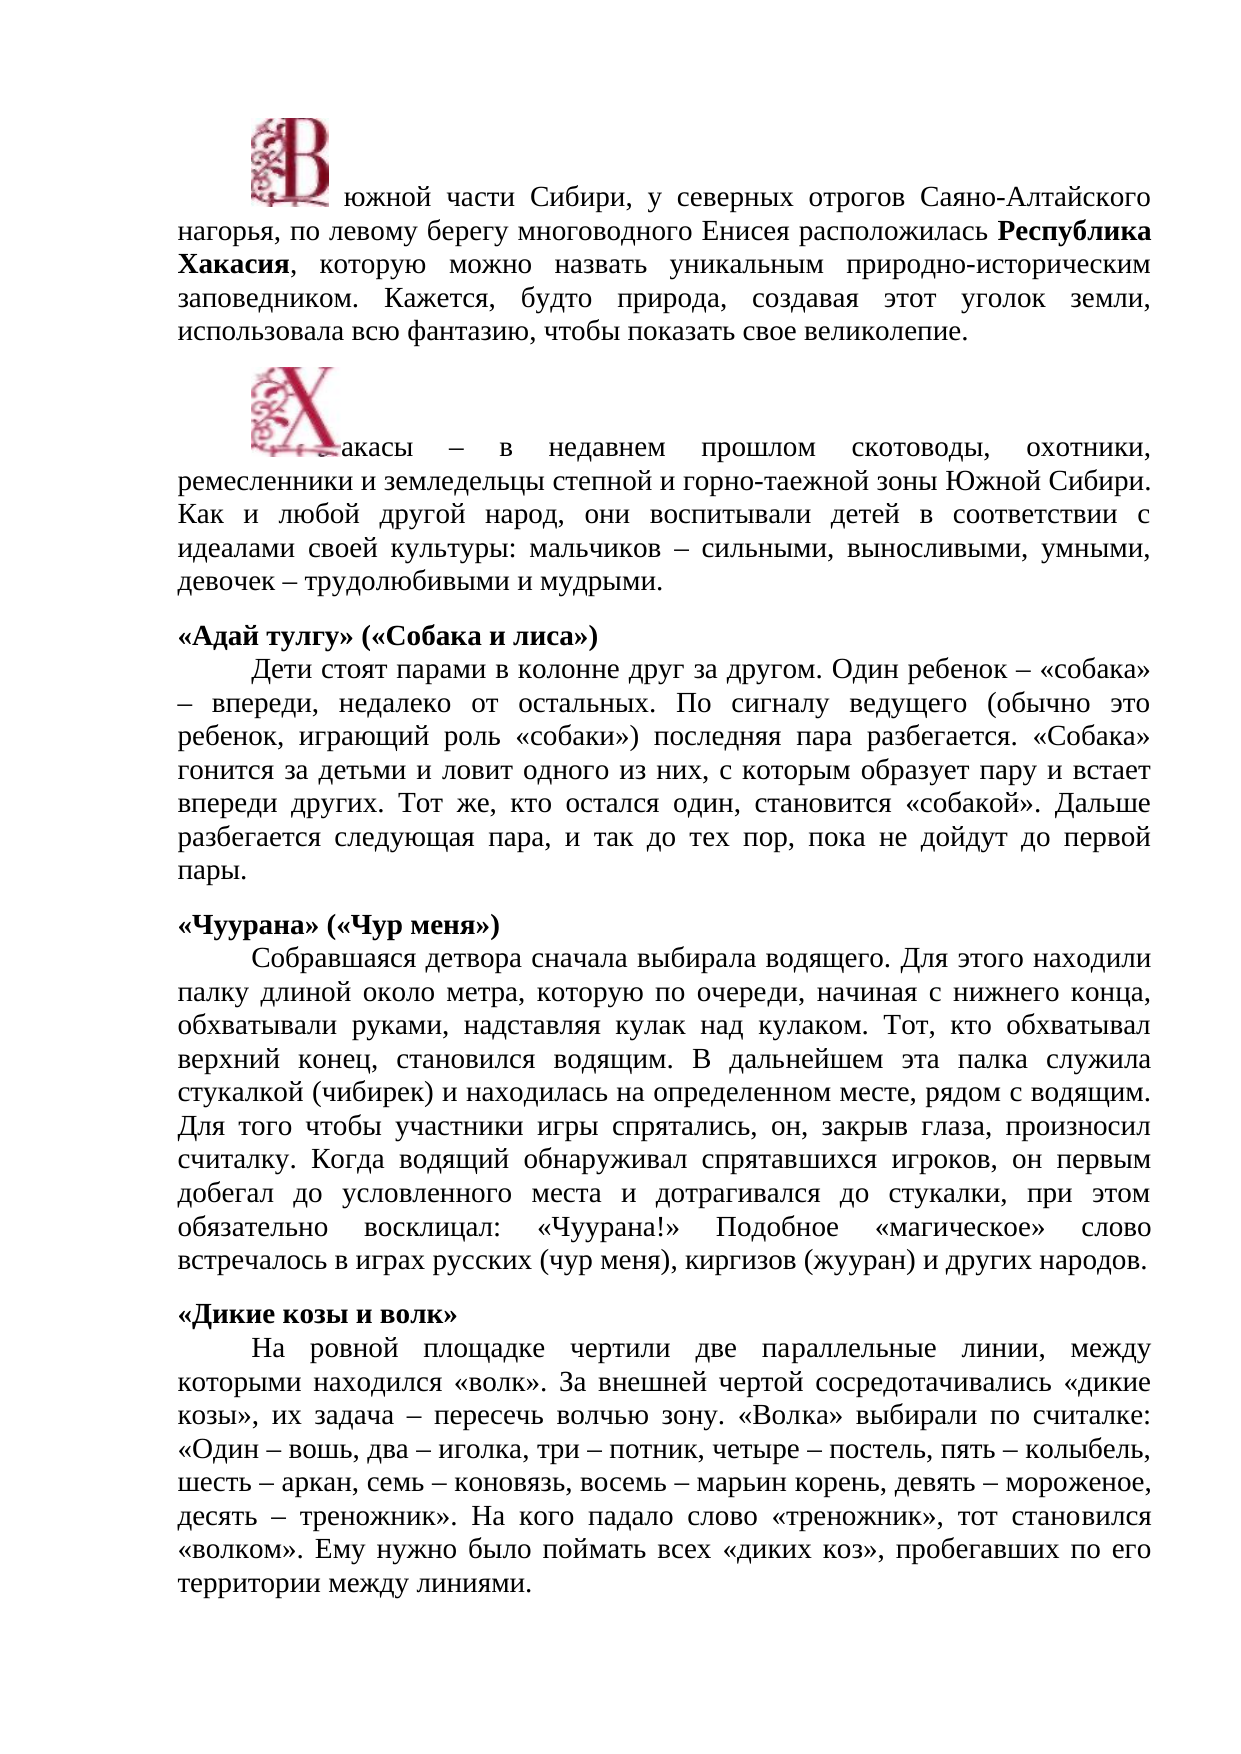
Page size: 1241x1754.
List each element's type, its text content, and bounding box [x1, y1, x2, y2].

text «Чуурана» («Чур меня») [177, 907, 1152, 940]
picture [251, 367, 341, 457]
text На ровной площадке чертили две параллельные линии, между которыми находился «волк». За внешней чертой сосредотачивались «дикие козы», их задача – пересечь волчью зону. «Волка» выбирали по считалке: «Один – вошь, два – иголка, три – потник, четыре – постель, пять – колыбель, шесть – аркан, семь – коновязь, восемь – марьин корень, девять – мороженое, десять – треножник». На кого падало слово «треножник», тот становился «волком». Ему нужно было поймать всех «диких коз», пробегавших по его территории между линиями. [177, 1330, 1152, 1598]
text Собравшаяся детвора сначала выбирала водящего. Для этого находили палку длиной около метра, которую по очереди, начиная с нижнего конца, обхватывали руками, надставляя кулак над кулаком. Тот, кто обхватывал верхний конец, становился водящим. В дальнейшем эта палка служила стукалкой (чибирек) и находилась на определенном месте, рядом с водящим. Для того чтобы участники игры спрятались, он, закрыв глаза, произносил считалку. Когда водящий обнаруживал спрятавшихся игроков, он первым добегал до условленного места и дотрагивался до стукалки, при этом обязательно восклицал: «Чуурана!» Подобное «магическое» слово встречалось в играх русских (чур меня), киргизов (жууран) и других народов. [177, 940, 1152, 1276]
picture [251, 118, 329, 207]
text «Адай тулгу» («Собака и лиса») [177, 618, 1152, 651]
text «Дикие козы и волк» [177, 1297, 1152, 1330]
text южной части Сибири, у северных отрогов Саяно-Алтайского нагорья, по левому берегу многоводного Енисея расположилась Республика Хакасия, которую можно назвать уникальным природно-историческим заповедником. Кажется, будто природа, создавая этот уголок земли, использовала всю фантазию, чтобы показать свое великолепие. [177, 118, 1152, 347]
text Дети стоят парами в колонне друг за другом. Один ребенок – «собака» – впереди, недалеко от остальных. По сигналу ведущего (обычно это ребенок, играющий роль «собаки») последняя пара разбегается. «Собака» гонится за детьми и ловит одного из них, с которым образует пару и встает впереди других. Тот же, кто остался один, становится «собакой». Дальше разбегается следующая пара, и так до тех пор, пока не дойдут до первой пары. [177, 651, 1152, 886]
text акасы – в недавнем прошлом скотоводы, охотники, ремесленники и земледельцы степной и горно-таежной зоны Южной Сибири. Как и любой другой народ, они воспитывали детей в соответствии с идеалами своей культуры: мальчиков – сильными, выносливыми, умными, девочек – трудолюбивыми и мудрыми. [177, 368, 1152, 597]
